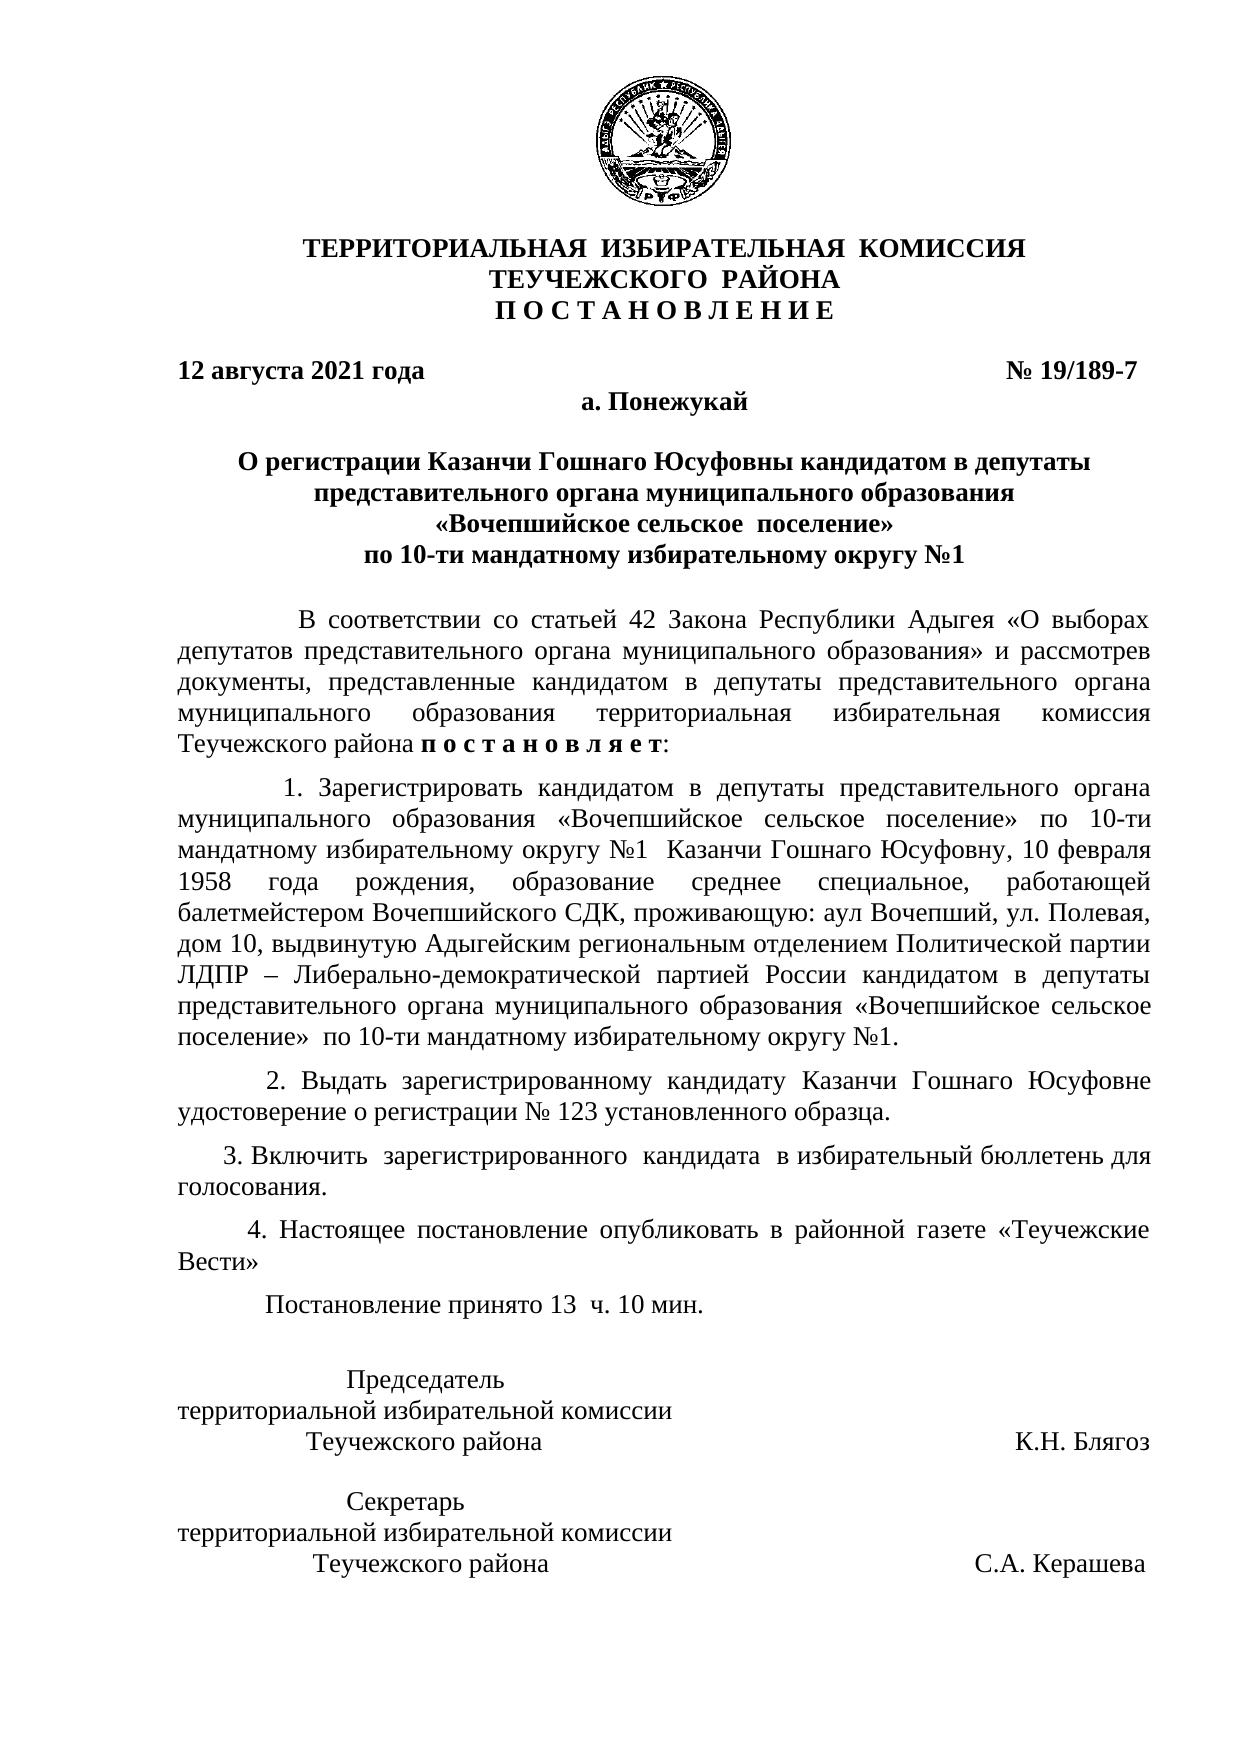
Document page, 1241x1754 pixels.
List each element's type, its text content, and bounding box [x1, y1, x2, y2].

text территориальной избирательной комиссии [177, 1516, 1152, 1547]
text а. Понежукай [177, 385, 1152, 416]
text 4. Настоящее постановление опубликовать в районной газете «Теучежские Вести» [177, 1214, 1152, 1276]
text «Вочепшийское сельское поселение» [177, 507, 1152, 538]
text Теучежского района К.Н. Блягоз [177, 1426, 1152, 1457]
text по 10-ти мандатному избирательному округу №1 [177, 538, 1152, 569]
text ТЕУЧЕЖСКОГО РАЙОНА [177, 263, 1152, 294]
text В соответствии со статьей 42 Закона Республики Адыгея «О выборах депутатов представительного органа муниципального образования» и рассмотрев документы, представленные кандидатом в депутаты представительного органа муниципального образования территориальная избирательная комиссия Теучежского района п о с т а н о в л я е т: [177, 603, 1152, 759]
text Постановление принято 13 ч. 10 мин. [177, 1288, 1152, 1319]
text 1. Зарегистрировать кандидатом в депутаты представительного органа муниципального образования «Вочепшийское сельское поселение» по 10-ти мандатному избирательному округу №1 Казанчи Гошнаго Юсуфовну, 10 февраля 1958 года рождения, образование среднее специальное, работающей балетмейстером Вочепшийского СДК, проживающую: аул Вочепший, ул. Полевая, дом 10, выдвинутую Адыгейским региональным отделением Политической партии ЛДПР – Либерально-демократической партией России кандидатом в депутаты представительного органа муниципального образования «Вочепшийское сельское поселение» по 10-ти мандатному избирательному округу №1. [177, 771, 1152, 1052]
text ТЕРРИТОРИАЛЬНАЯ ИЗБИРАТЕЛЬНАЯ КОМИССИЯ [177, 232, 1152, 263]
text П О С Т А Н О В Л Е Н И Е [177, 294, 1152, 325]
text О регистрации Казанчи Гошнаго Юсуфовны кандидатом в депутаты представительного органа муниципального образования [177, 445, 1152, 507]
picture [595, 73, 734, 207]
text 2. Выдать зарегистрированному кандидату Казанчи Гошнаго Юсуфовне удостоверение о регистрации № 123 установленного образца. [177, 1064, 1152, 1126]
text Теучежского района С.А. Керашева [177, 1547, 1152, 1578]
text территориальной избирательной комиссии [177, 1394, 1152, 1426]
text Секретарь [177, 1485, 1152, 1516]
text Председатель [177, 1363, 1152, 1394]
text 3. Включить зарегистрированного кандидата в избирательный бюллетень для голосования. [177, 1139, 1152, 1201]
text 12 августа 2021 года № 19/189-7 [177, 354, 1152, 385]
